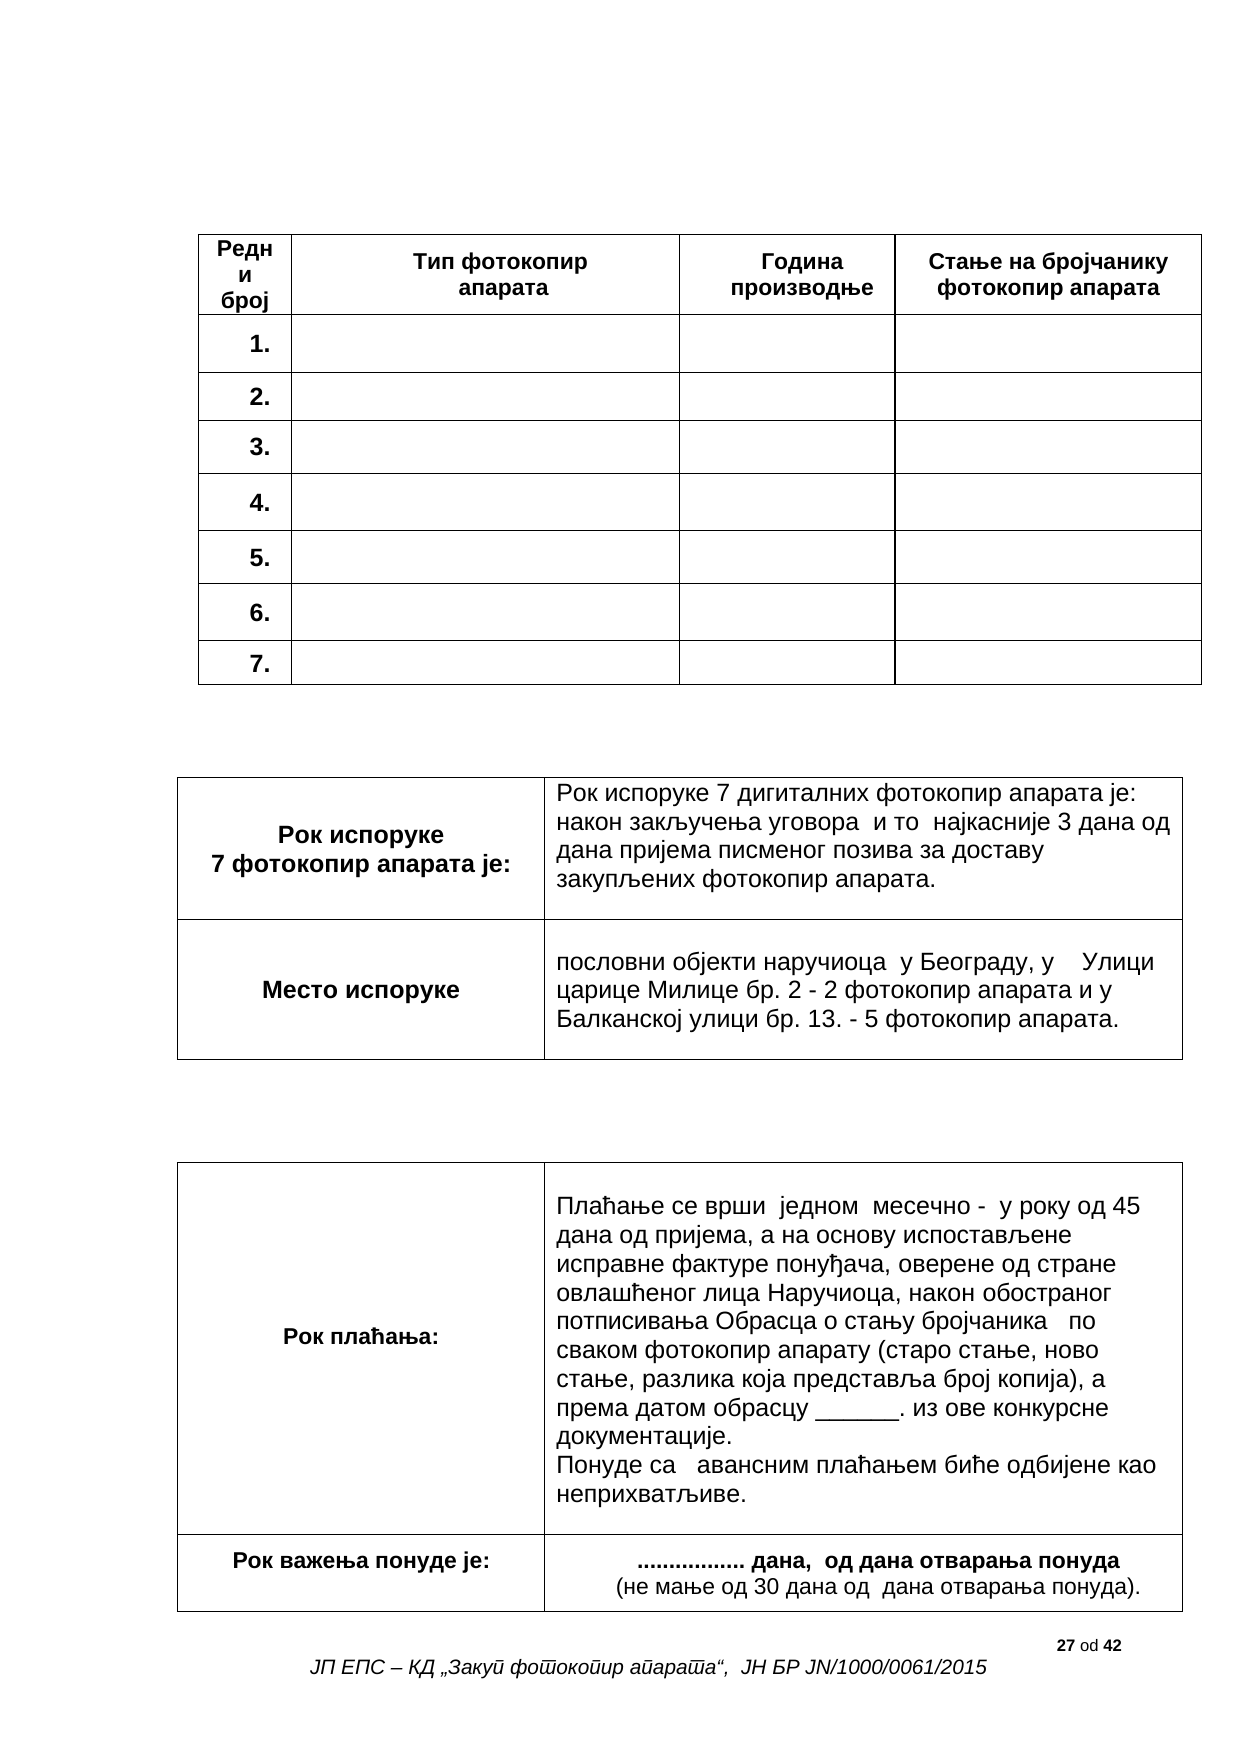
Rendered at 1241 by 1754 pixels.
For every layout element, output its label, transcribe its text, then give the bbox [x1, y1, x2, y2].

table_header Тип фотокопир апарата [292, 235, 679, 314]
table_cell [292, 641, 679, 684]
table_cell [896, 531, 1201, 583]
table_header Рок испоруке 7 дигиталних фотокопир апарата је: након закључења уговора и то најкасније 3 дана од дана пријема писменог позива за доставу закупљених фотокопир апарата. [545, 778, 1182, 919]
table_cell 7. [199, 641, 291, 684]
table_cell [292, 584, 679, 640]
table_header Плаћање се врши једном месечно - у року од 45 дана од пријема, а на основу испостављене исправне фактуре понуђача, оверене од стране овлашћеног лица Наручиоца, након обостраног потписивања Обрасца о стању бројчаника по сваком фотокопир апарату (старо стање, ново стање, разлика која представља број копија), а према датом обрасцу ______. из ове конкурсне документације. Понуде са авансним плаћањем биће одбијене као неприхватљиве. [545, 1163, 1182, 1534]
table_cell [680, 373, 894, 419]
table_cell [680, 315, 894, 372]
table_cell 1. [199, 315, 291, 372]
table_cell [292, 421, 679, 473]
table_cell Место испоруке [178, 920, 544, 1059]
table_cell [896, 373, 1201, 419]
table_cell [896, 315, 1201, 372]
table_cell [896, 421, 1201, 473]
table_header Стање на бројчанику фотокопир апарата [896, 235, 1201, 314]
table_cell [680, 531, 894, 583]
table_cell ................. дана, од дана отварања понуда (не мање од 30 дана од дана отварања понуда). [545, 1535, 1182, 1611]
table_header Рок испоруке 7 фотокопир апарата је: [178, 778, 544, 919]
table_cell пословни објекти наручиоца у Београду, у Улици царице Милице бр. 2 - 2 фотокопир апарата и у Балканској улици бр. 13. - 5 фотокопир апарата. [545, 920, 1182, 1059]
table_cell 6. [199, 584, 291, 640]
table_header Редни број [199, 235, 291, 314]
table_cell 3. [199, 421, 291, 473]
table_cell [292, 373, 679, 419]
table_cell [680, 421, 894, 473]
table_cell [680, 584, 894, 640]
table_cell [896, 584, 1201, 640]
table_cell [292, 315, 679, 372]
table_cell [292, 474, 679, 530]
table_cell [896, 641, 1201, 684]
table_cell [896, 474, 1201, 530]
table_cell 4. [199, 474, 291, 530]
table_cell 2. [199, 373, 291, 419]
table_cell [680, 641, 894, 684]
table_cell Рок важења понуде је: [178, 1535, 544, 1611]
table_header Година производње [680, 235, 894, 314]
table_cell [680, 474, 894, 530]
table_header Рок плаћања: [178, 1163, 544, 1534]
table_cell [292, 531, 679, 583]
table_cell 5. [199, 531, 291, 583]
